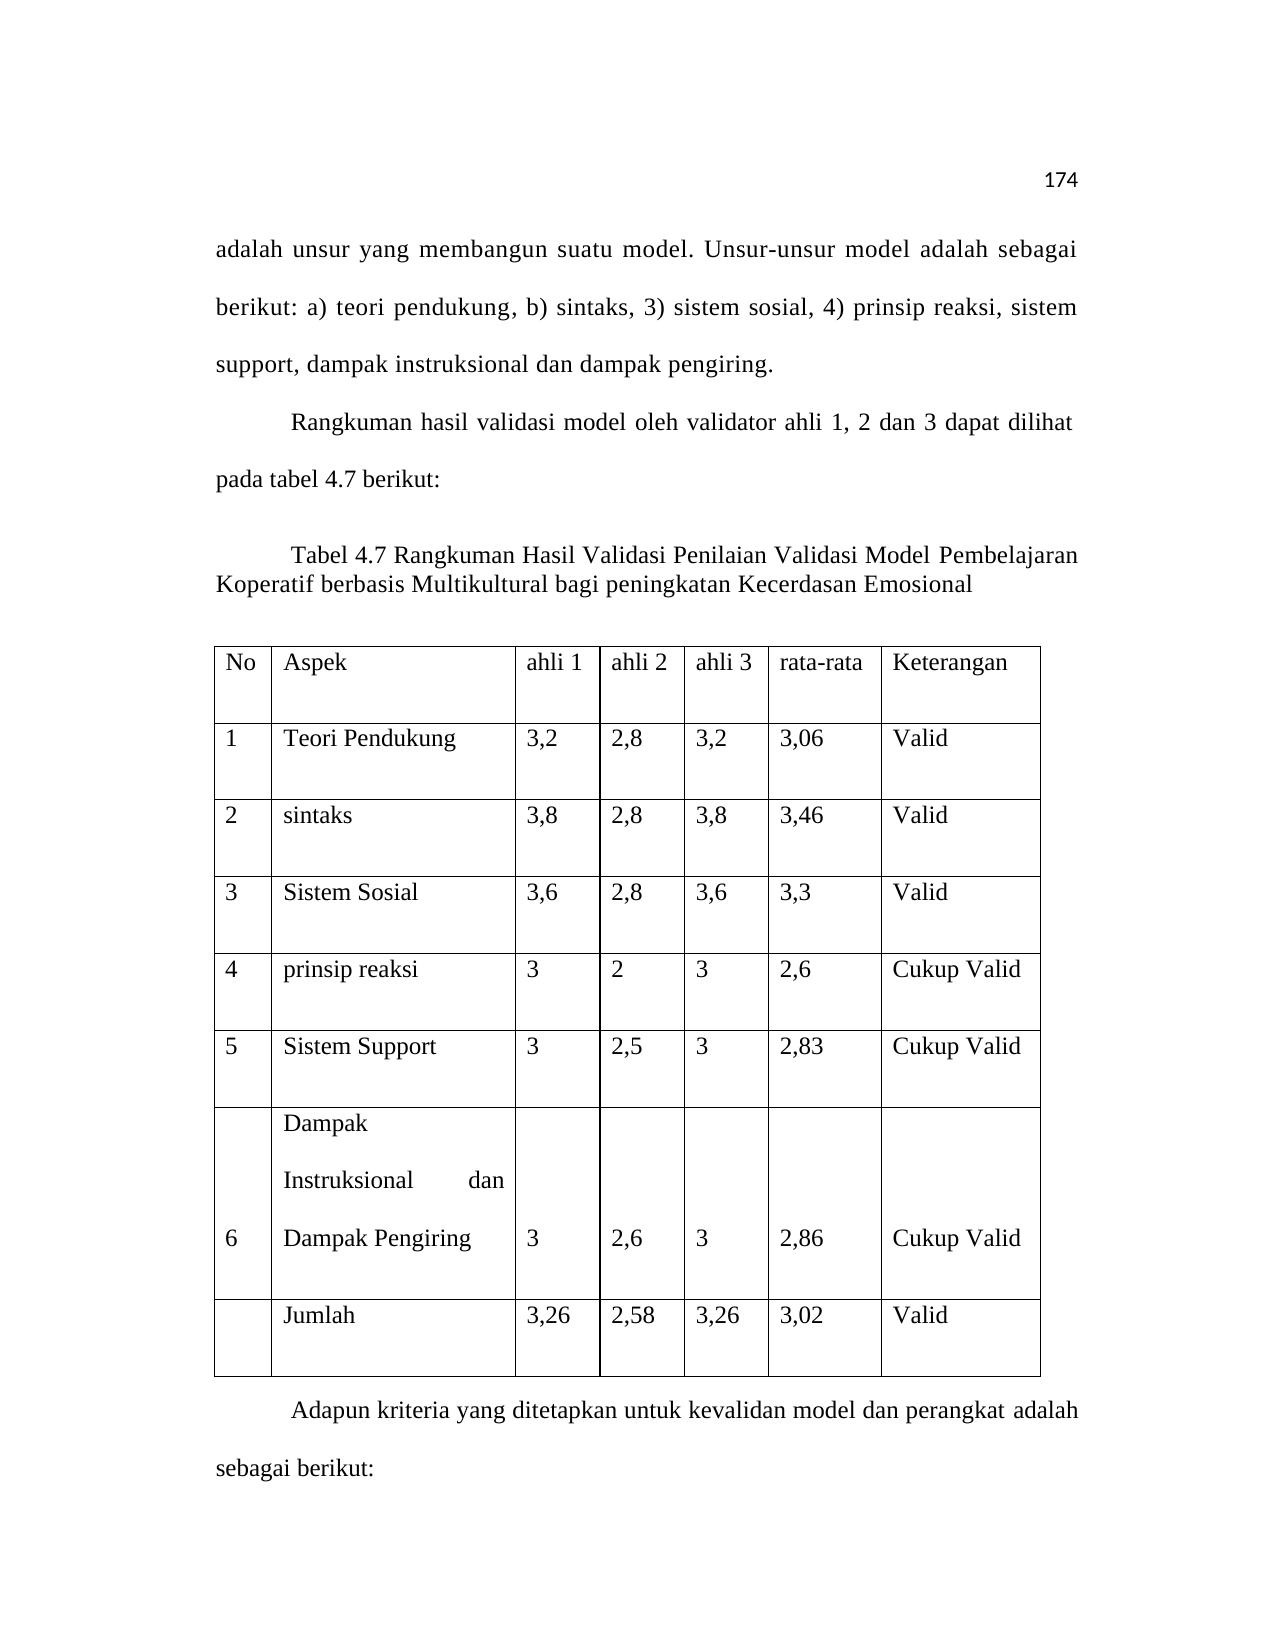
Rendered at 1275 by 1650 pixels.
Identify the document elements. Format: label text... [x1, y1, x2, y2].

table_cell 3 [516, 1108, 599, 1299]
table_header rata-rata [769, 647, 881, 722]
table_cell 2,6 [601, 1108, 684, 1299]
table_header ahli 3 [685, 647, 768, 722]
table_cell 2,8 [601, 724, 684, 799]
text Rangkuman hasil validasi model oleh validator ahli 1, 2 dan 3 dapat dilihat pada tabel 4.7 berikut: [216, 407, 1074, 493]
table_header ahli 2 [601, 647, 684, 722]
table_cell 3,6 [516, 877, 599, 953]
table_cell Sistem Sosial [272, 877, 515, 953]
table_cell 3 [516, 954, 599, 1030]
table_cell 2,86 [769, 1108, 881, 1299]
table_header Keterangan [882, 647, 1040, 722]
table_cell 2,5 [601, 1031, 684, 1107]
table_cell 3,26 [516, 1300, 599, 1376]
table_cell 3,3 [769, 877, 881, 953]
table_cell 3,26 [685, 1300, 768, 1376]
table_cell Valid [882, 724, 1040, 799]
table_cell Cukup Valid [882, 1108, 1040, 1299]
table_cell 2,8 [601, 800, 684, 876]
table_cell sintaks [272, 800, 515, 876]
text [216, 234, 1078, 378]
table_cell 3,02 [769, 1300, 881, 1376]
table_cell Valid [882, 877, 1040, 953]
table_cell 3,2 [516, 724, 599, 799]
table_cell prinsip reaksi [272, 954, 515, 1030]
table_cell 3,06 [769, 724, 881, 799]
text Tabel 4.7 Rangkuman Hasil Validasi Penilaian Validasi Model Pembelajaran Koperatif berbasis Multikultural bagi peningkatan Kecerdasan Emosional [216, 541, 1078, 598]
table_cell 3 [685, 1031, 768, 1107]
table_cell 3 [685, 1108, 768, 1299]
table_cell 2,6 [769, 954, 881, 1030]
table_cell 3,2 [685, 724, 768, 799]
table_cell 3 [215, 877, 271, 953]
table_cell [215, 1300, 271, 1376]
table_cell Valid [882, 1300, 1040, 1376]
table_cell 3,6 [685, 877, 768, 953]
table_cell 2,58 [601, 1300, 684, 1376]
table_header No [215, 647, 271, 722]
table_cell 3,8 [685, 800, 768, 876]
table_cell 6 [215, 1108, 271, 1299]
table_cell 1 [215, 724, 271, 799]
table_cell 5 [215, 1031, 271, 1107]
table_cell Cukup Valid [882, 954, 1040, 1030]
table_cell 3,8 [516, 800, 599, 876]
table_cell Cukup Valid [882, 1031, 1040, 1107]
table_cell 2 [215, 800, 271, 876]
table_cell 3 [685, 954, 768, 1030]
table_cell 4 [215, 954, 271, 1030]
table_cell 2,8 [601, 877, 684, 953]
table_header Aspek [272, 647, 515, 722]
table_cell Dampak Instruksional dan Dampak Pengiring [272, 1108, 515, 1299]
table_cell Teori Pendukung [272, 724, 515, 799]
text Adapun kriteria yang ditetapkan untuk kevalidan model dan perangkat adalah sebagai berikut: [216, 1395, 1078, 1482]
table_cell Valid [882, 800, 1040, 876]
table_cell 3,46 [769, 800, 881, 876]
table_cell Jumlah [272, 1300, 515, 1376]
table_header ahli 1 [516, 647, 599, 722]
table_cell Sistem Support [272, 1031, 515, 1107]
table_cell 2 [601, 954, 684, 1030]
table_cell 3 [516, 1031, 599, 1107]
table_cell 2,83 [769, 1031, 881, 1107]
